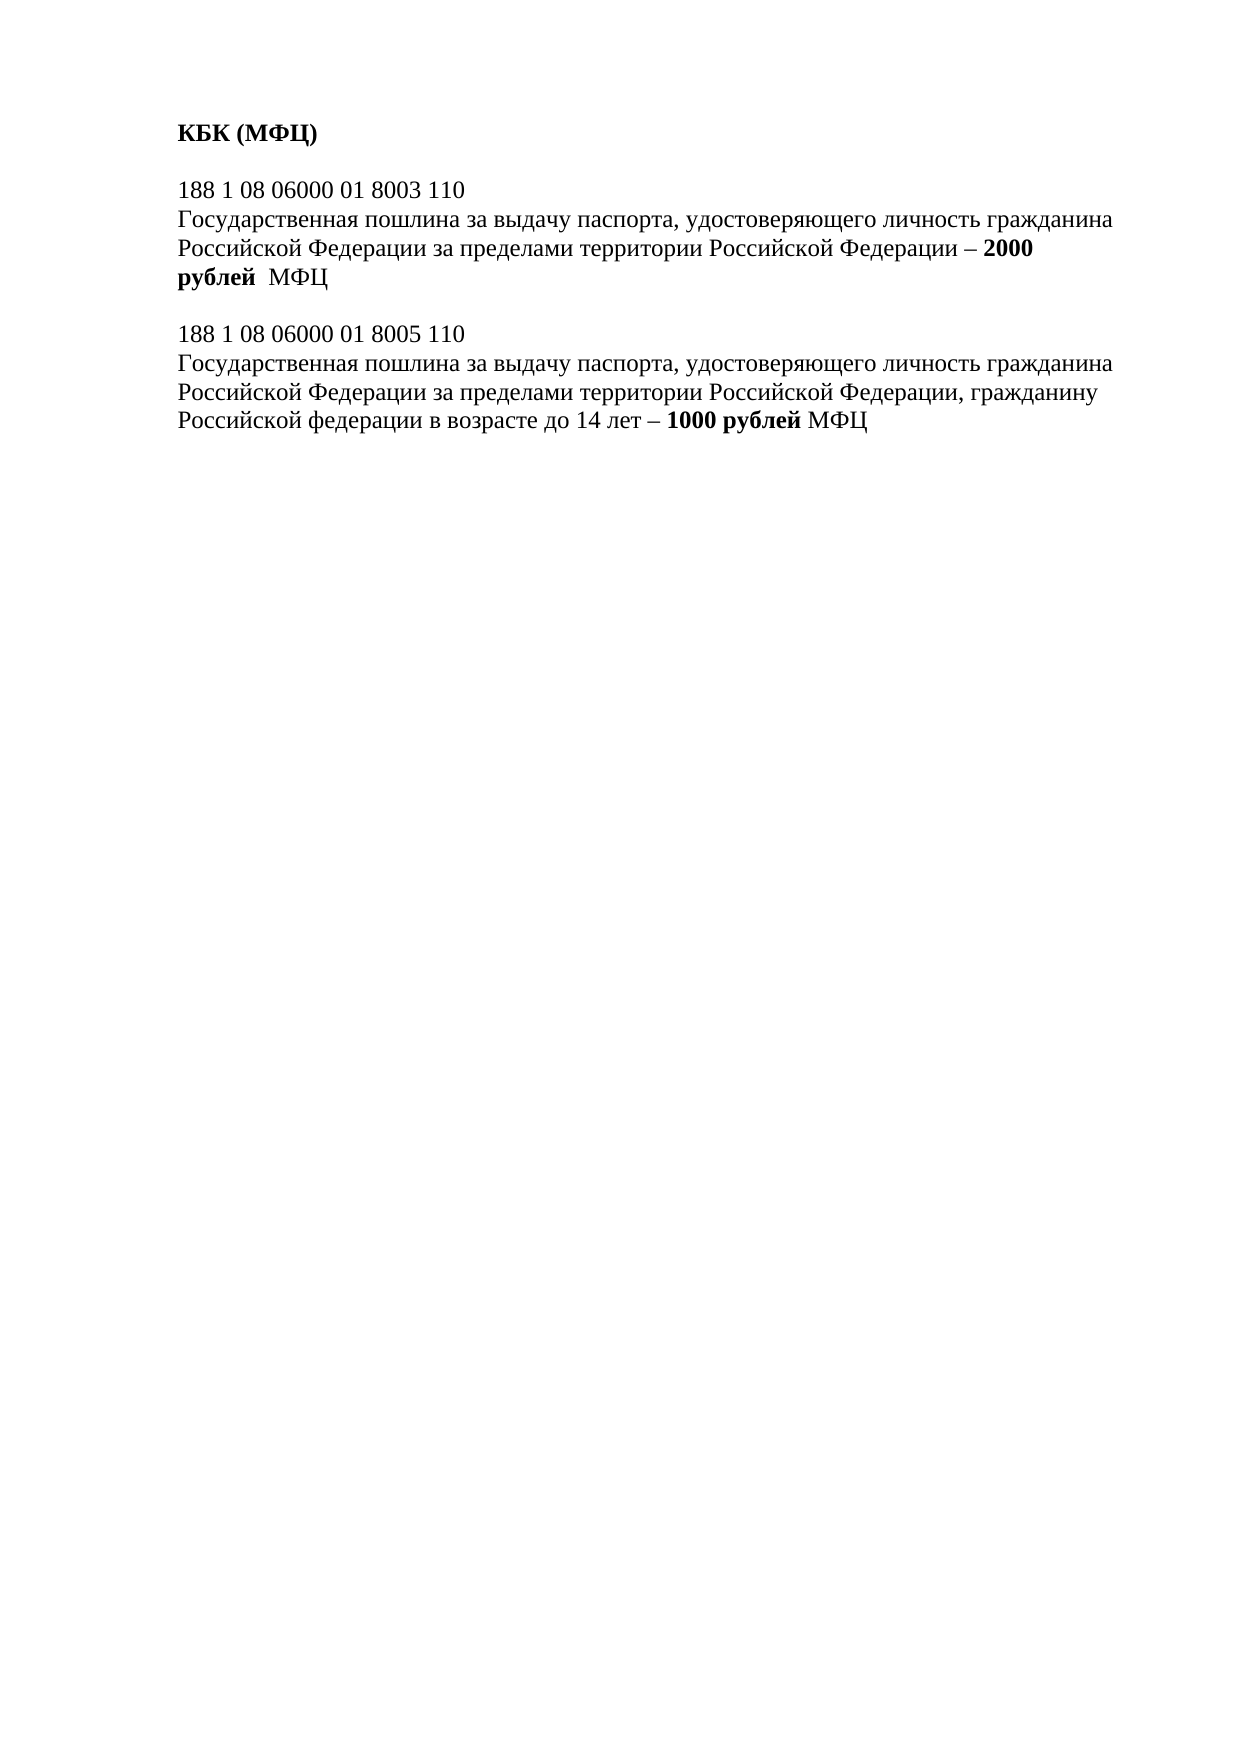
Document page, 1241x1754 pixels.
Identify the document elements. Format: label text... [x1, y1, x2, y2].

text 188 1 08 06000 01 8003 110 [177, 176, 1181, 204]
text КБК (МФЦ) [177, 118, 1181, 147]
text 188 1 08 06000 01 8005 110 [177, 319, 1181, 348]
text Государственная пошлина за выдачу паспорта, удостоверяющего личность гражданина Российской Федерации за пределами территории Российской Федерации, гражданину Российской федерации в возрасте до 14 лет – 1000 рублей МФЦ [177, 348, 1181, 434]
text Государственная пошлина за выдачу паспорта, удостоверяющего личность гражданина Российской Федерации за пределами территории Российской Федерации – 2000 рублей МФЦ [177, 204, 1181, 291]
